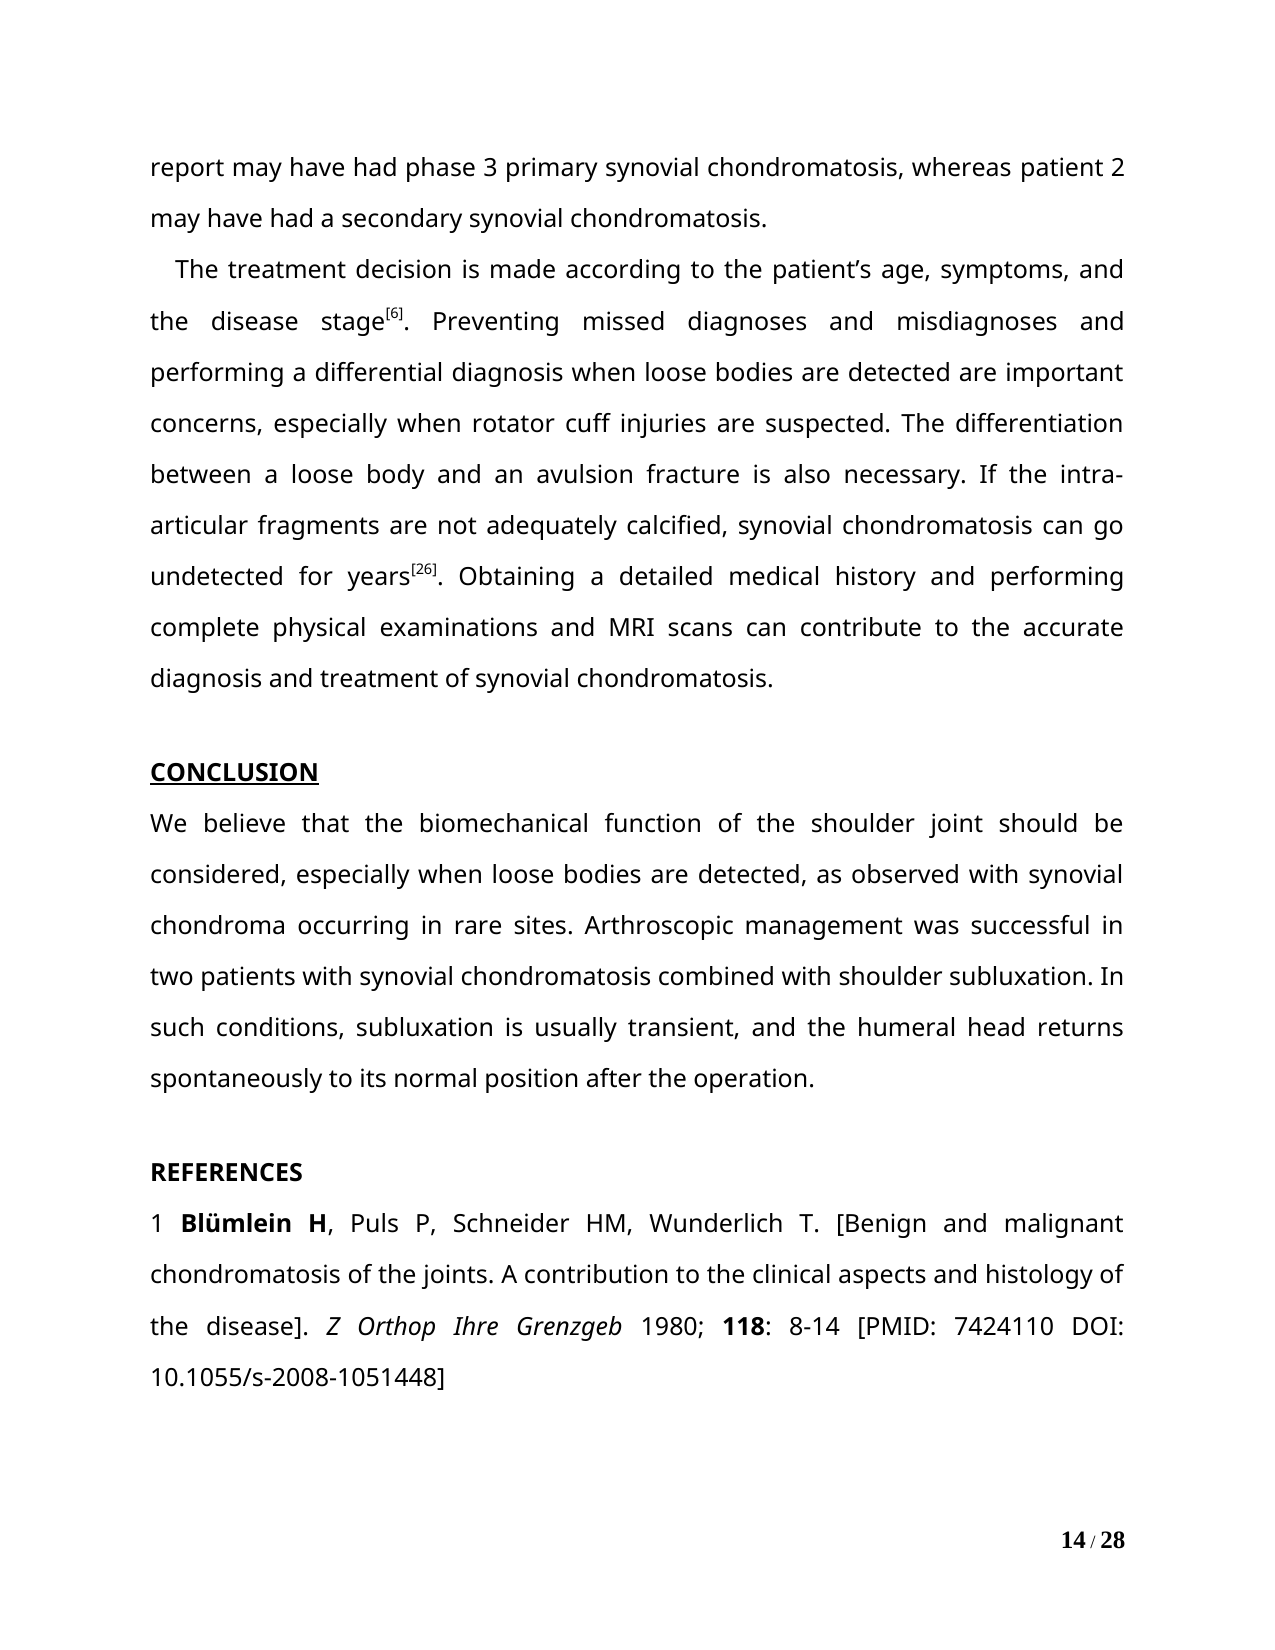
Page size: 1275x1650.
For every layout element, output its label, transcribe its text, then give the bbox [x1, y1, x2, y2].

text We believe that the biomechanical function of the shoulder joint should be considered, especially when loose bodies are detected, as observed with synovial chondroma occurring in rare sites. Arthroscopic management was successful in two patients with synovial chondromatosis combined with shoulder subluxation. In such conditions, subluxation is usually transient, and the humeral head returns spontaneously to its normal position after the operation. [150, 806, 1125, 1095]
text CONCLUSION [150, 754, 1125, 789]
text REFERENCES [150, 1155, 1125, 1189]
text 1 Blümlein H, Puls P, Schneider HM, Wunderlich T. [Benign and malignant chondromatosis of the joints. A contribution to the clinical aspects and histology of the disease]. Z Orthop Ihre Grenzgeb 1980; 118: 8-14 [PMID: 7424110 DOI: 10.1055/s-2008-1051448] [150, 1206, 1125, 1393]
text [150, 150, 1125, 235]
text The treatment decision is made according to the patient’s age, symptoms, and the disease stage[6]. Preventing missed diagnoses and misdiagnoses and performing a differential diagnosis when loose bodies are detected are important concerns, especially when rotator cuff injuries are suspected. The differentiation between a loose body and an avulsion fracture is also necessary. If the intra-articular fragments are not adequately calcified, synovial chondromatosis can go undetected for years[26]. Obtaining a detailed medical history and performing complete physical examinations and MRI scans can contribute to the accurate diagnosis and treatment of synovial chondromatosis. [150, 252, 1125, 694]
